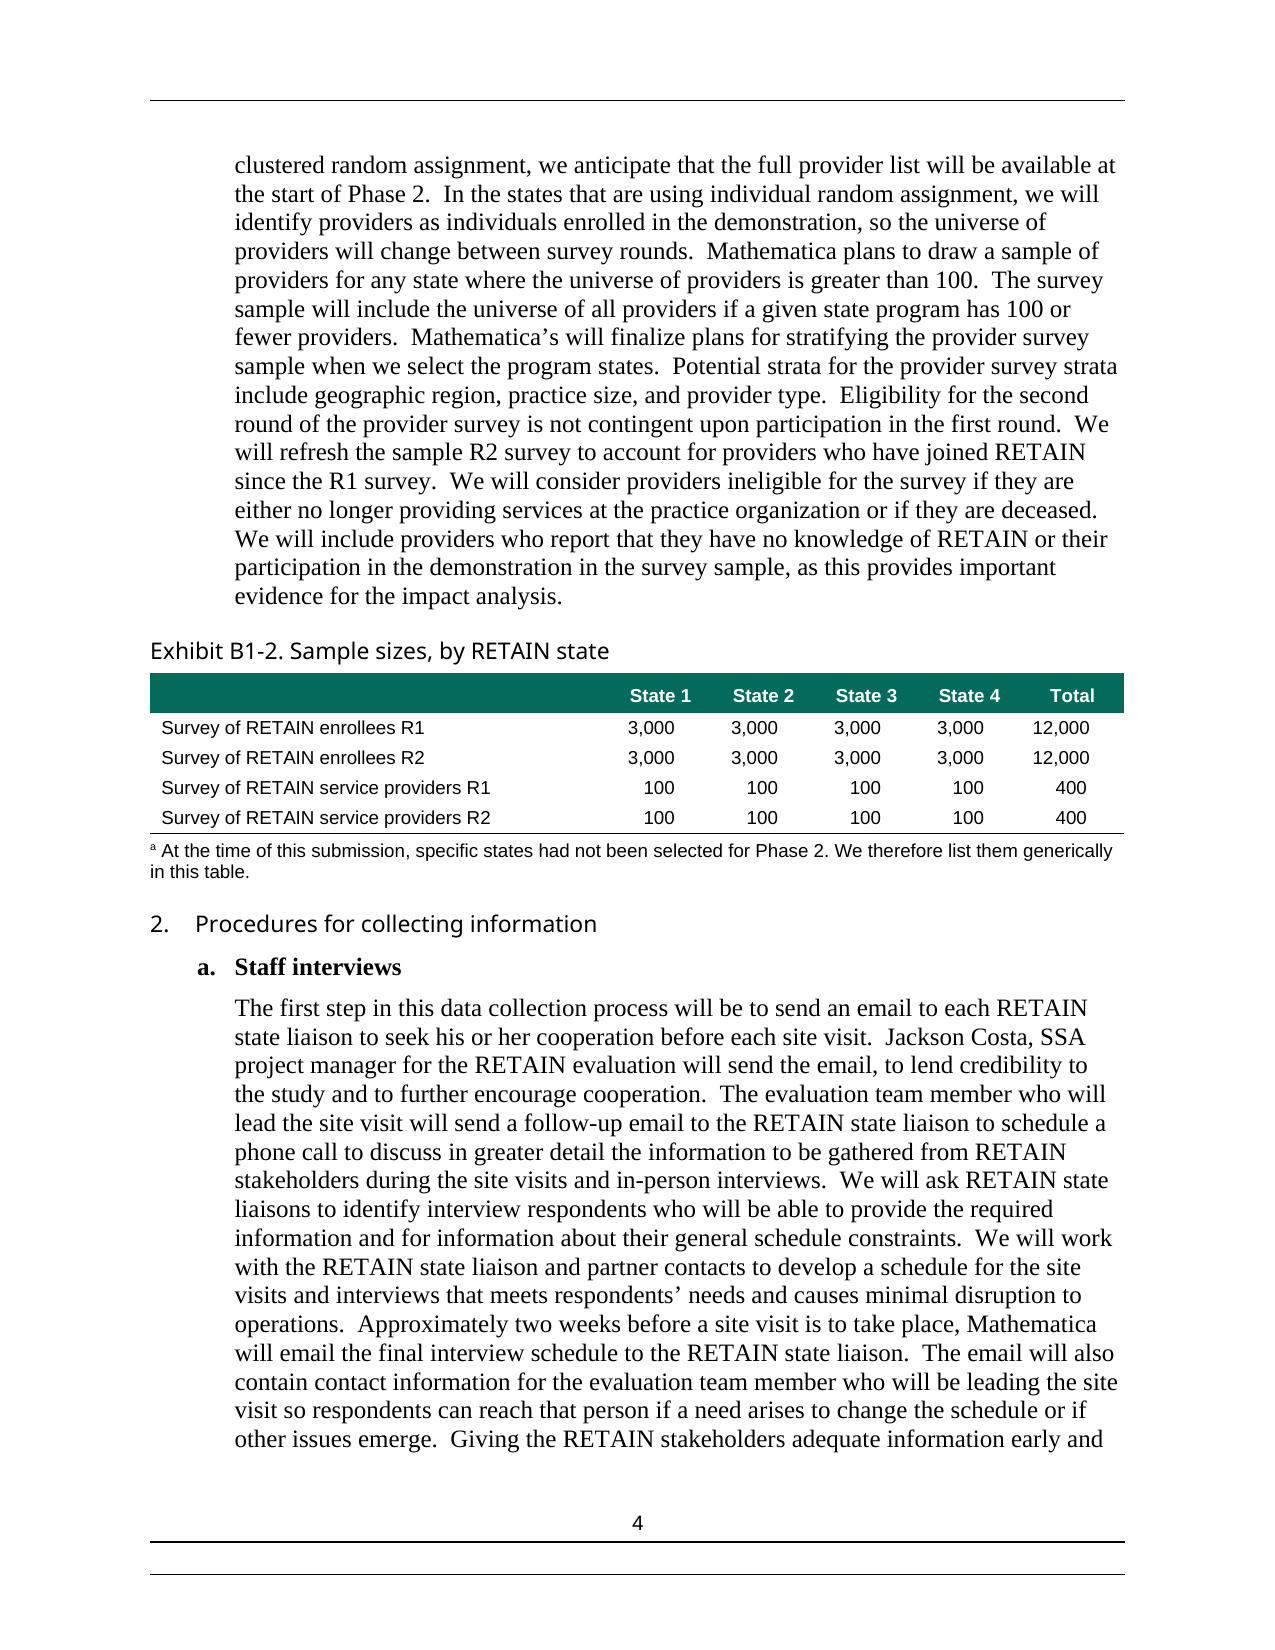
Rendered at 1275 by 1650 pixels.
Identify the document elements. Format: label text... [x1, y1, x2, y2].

table_header State 2 [712, 673, 815, 713]
table_cell 100 [609, 803, 712, 832]
table_cell 3,000 [712, 743, 815, 773]
table_header Total [1021, 673, 1124, 713]
table_cell 3,000 [609, 743, 712, 773]
table_cell 3,000 [712, 713, 815, 743]
table_cell Survey of RETAIN service providers R2 [150, 803, 609, 832]
table_cell 100 [712, 773, 815, 802]
table_cell 100 [815, 773, 918, 802]
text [234, 993, 1125, 1453]
table_cell 400 [1021, 803, 1124, 832]
title Exhibit B1-2. Sample sizes, by RETAIN state [150, 635, 1125, 666]
table_cell 400 [1021, 773, 1124, 802]
table_cell 100 [815, 803, 918, 832]
table_cell 3,000 [815, 743, 918, 773]
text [234, 150, 1125, 610]
table_header [150, 673, 609, 713]
table_cell Survey of RETAIN enrollees R2 [150, 743, 609, 773]
table_header State 4 [918, 673, 1021, 713]
table_cell 100 [609, 773, 712, 802]
table_cell 100 [918, 803, 1021, 832]
text a. Staff interviews [197, 952, 1125, 980]
table_cell 3,000 [609, 713, 712, 743]
table_cell 12,000 [1021, 713, 1124, 743]
table_header State 3 [815, 673, 918, 713]
table_cell 100 [918, 773, 1021, 802]
table_cell 3,000 [918, 713, 1021, 743]
table_cell Survey of RETAIN enrollees R1 [150, 713, 609, 743]
table_cell 12,000 [1021, 743, 1124, 773]
table_cell Survey of RETAIN service providers R1 [150, 773, 609, 802]
table_cell 3,000 [918, 743, 1021, 773]
table_header State 1 [609, 673, 712, 713]
table_cell 100 [712, 803, 815, 832]
text a At the time of this submission, specific states had not been selected for Phase 2. We therefore list them generically in this table. [150, 840, 1125, 883]
text 2. Procedures for collecting information [150, 908, 1125, 939]
table_cell 3,000 [815, 713, 918, 743]
